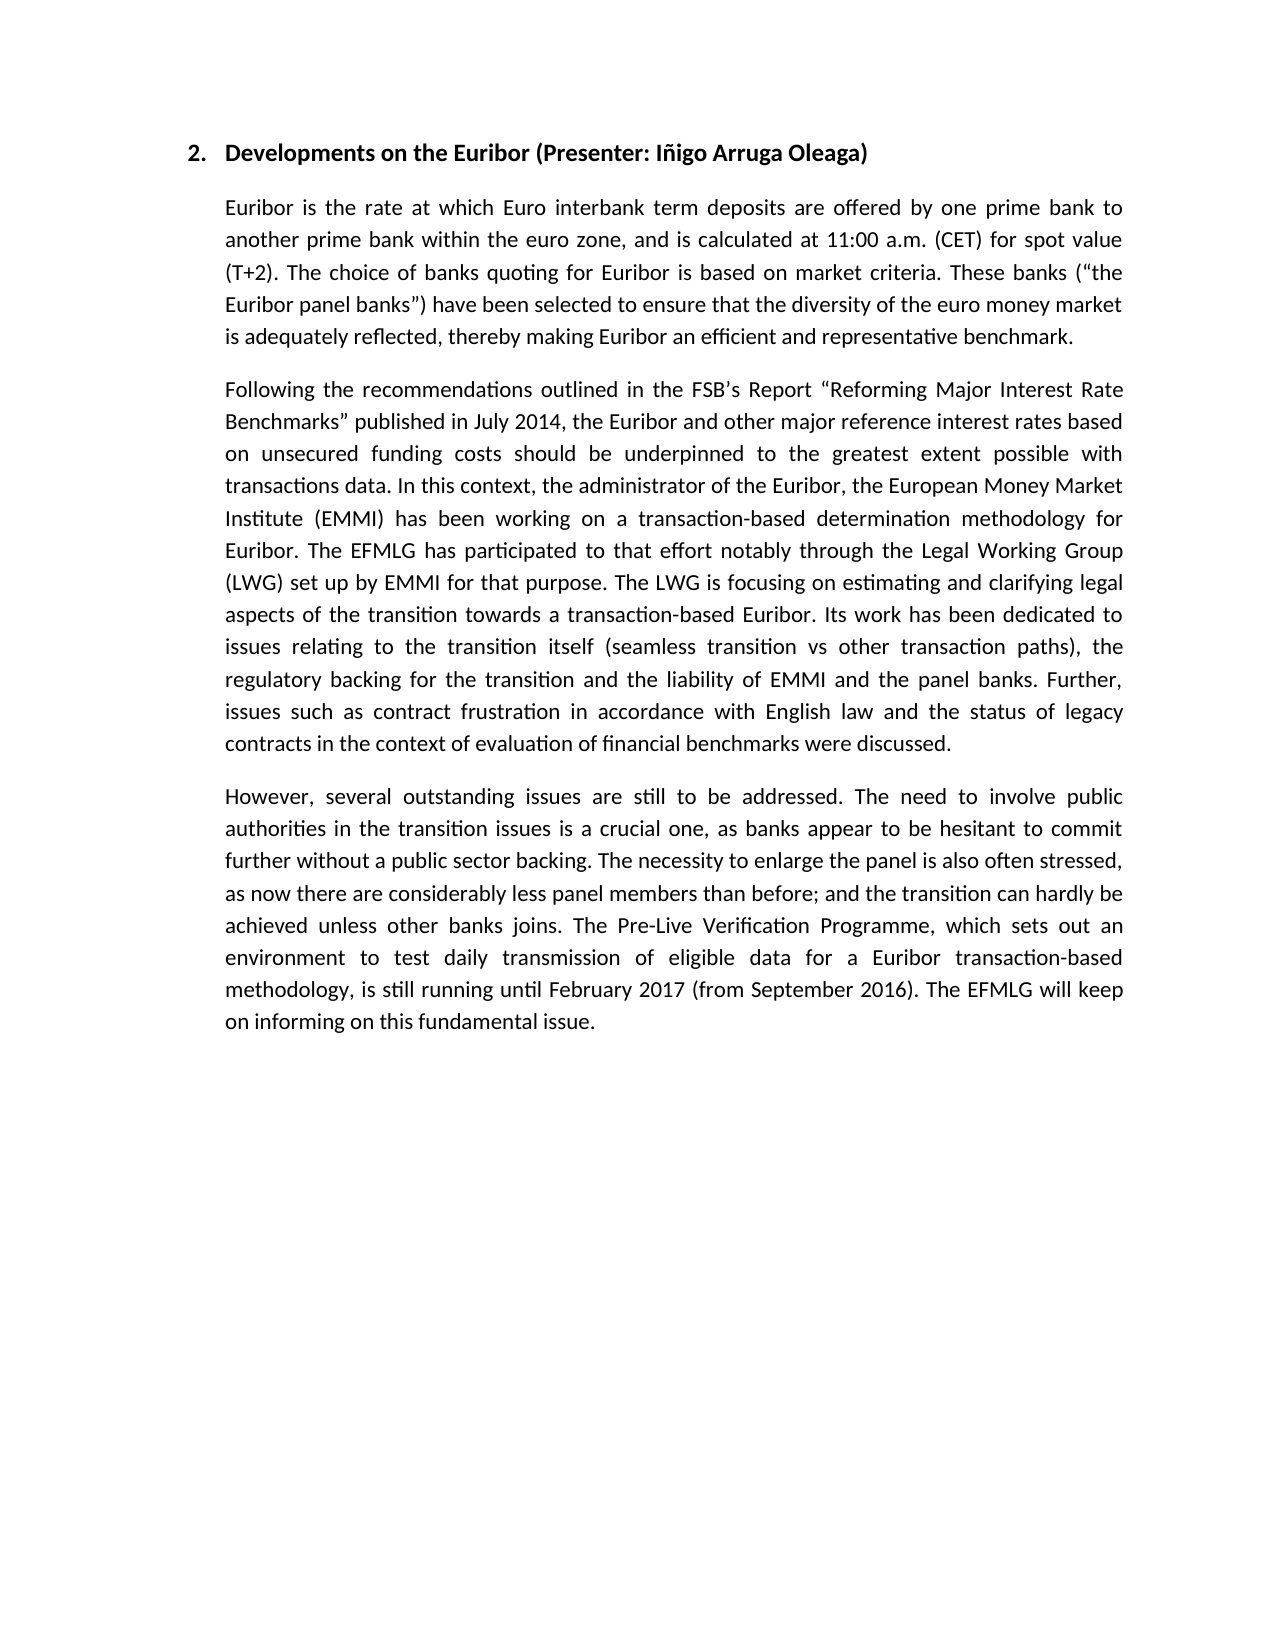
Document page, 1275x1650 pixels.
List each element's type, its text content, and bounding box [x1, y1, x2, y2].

text However, several outstanding issues are still to be addressed. The need to involve public authorities in the transition issues is a crucial one, as banks appear to be hesitant to commit further without a public sector backing. The necessity to enlarge the panel is also often stressed, as now there are considerably less panel members than before; and the transition can hardly be achieved unless other banks joins. The Pre-Live Verification Programme, which sets out an environment to test daily transmission of eligible data for a Euribor transaction-based methodology, is still running until February 2017 (from September 2016). The EFMLG will keep on informing on this fundamental issue. [225, 782, 1125, 1035]
text Euribor is the rate at which Euro interbank term deposits are offered by one prime bank to another prime bank within the euro zone, and is calculated at 11:00 a.m. (CET) for spot value (T+2). The choice of banks quoting for Euribor is based on market criteria. These banks (“the Euribor panel banks”) have been selected to ensure that the diversity of the euro money market is adequately reflected, thereby making Euribor an efficient and representative benchmark. [225, 193, 1125, 350]
text Following the recommendations outlined in the FSB’s Report “Reforming Major Interest Rate Benchmarks” published in July 2014, the Euribor and other major reference interest rates based on unsecured funding costs should be underpinned to the greatest extent possible with transactions data. In this context, the administrator of the Euribor, the European Money Market Institute (EMMI) has been working on a transaction-based determination methodology for Euribor. The EFMLG has participated to that effort notably through the Legal Working Group (LWG) set up by EMMI for that purpose. The LWG is focusing on estimating and clarifying legal aspects of the transition towards a transaction-based Euribor. Its work has been dedicated to issues relating to the transition itself (seamless transition vs other transaction paths), the regulatory backing for the transition and the liability of EMMI and the panel banks. Further, issues such as contract frustration in accordance with English law and the status of legacy contracts in the context of evaluation of financial benchmarks were discussed. [225, 375, 1125, 757]
list Developments on the Euribor (Presenter: Iñigo Arruga Oleaga) [187, 137, 1125, 168]
